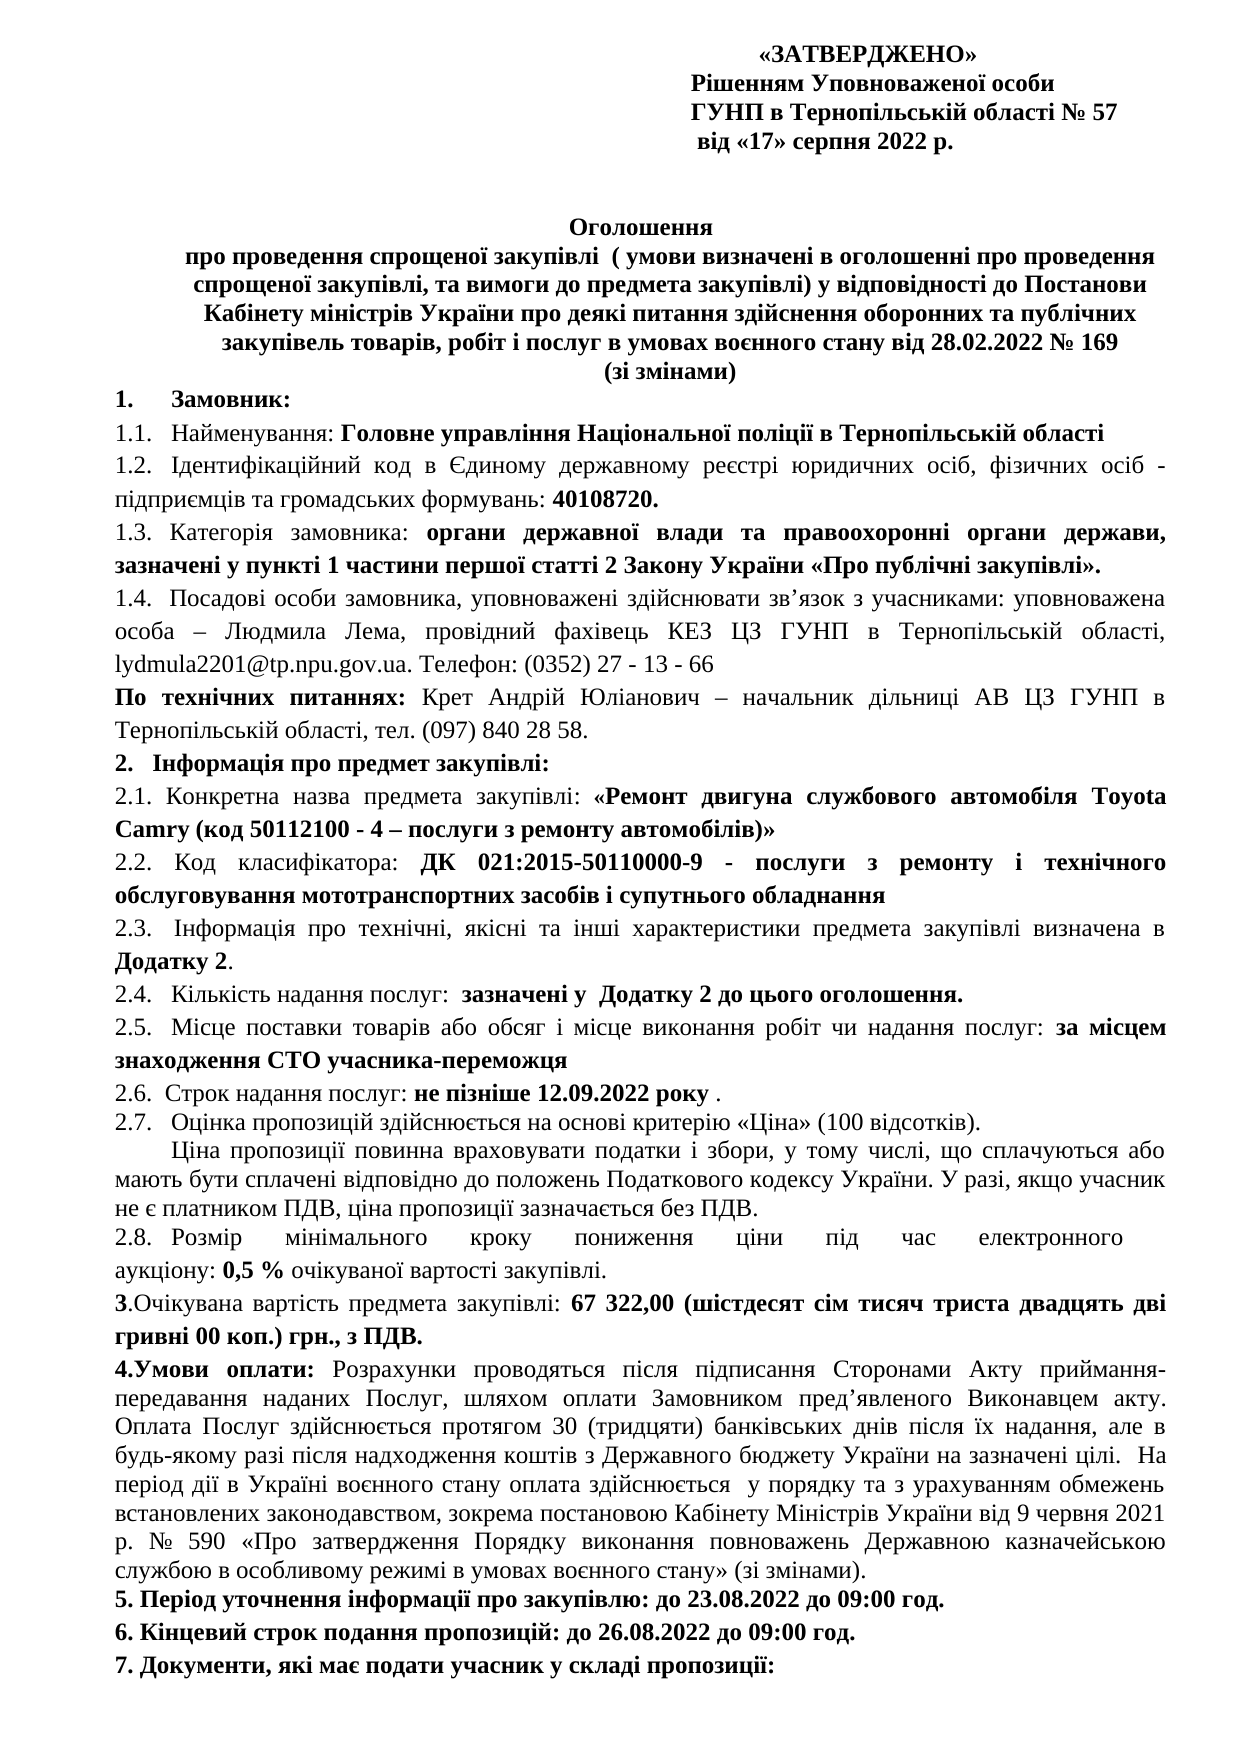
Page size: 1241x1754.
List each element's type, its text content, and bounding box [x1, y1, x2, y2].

text 1.4. Посадові особи замовника, уповноважені здійснювати зв’язок з учасниками: уповноважена особа – Людмила Лема, провідний фахівець КЕЗ ЦЗ ГУНП в Тернопільській області, lydmula2201@tp.npu.gov.ua. Телефон: (0352) 27 - 13 - 66 [114, 583, 1167, 677]
text 1.1. Найменування: Головне управління Національної поліції в Тернопільській області [114, 418, 1167, 446]
text 5. Період уточнення інформації про закупівлю: до 23.08.2022 до 09:00 год. [114, 1584, 1167, 1613]
text 3.Очікувана вартість предмета закупівлі: 67 322,00 (шістдесят сім тисяч триста двадцять дві гривні 00 коп.) грн., з ПДВ. [114, 1288, 1167, 1349]
text ГУНП в Тернопільській області № 57 [114, 97, 1167, 126]
text 2.2. Код класифікатора: ДК 021:2015-50110000-9 - послуги з ремонту і технічного обслуговування мототранспортних засобів і супутнього обладнання [114, 847, 1167, 909]
text 1. Замовник: [114, 384, 1167, 413]
text 1.2. Ідентифікаційний код в Єдиному державному реєстрі юридичних осіб, фізичних осіб - підприємців та громадських формувань: 40108720. [114, 451, 1167, 512]
text 6. Кінцевий строк подання пропозицій: до 26.08.2022 до 09:00 год. [114, 1617, 1167, 1646]
text про проведення спрощеної закупівлі ( умови визначені в оголошенні про проведення спрощеної закупівлі, та вимоги до предмета закупівлі) у відповідності до Постанови Кабінету міністрів України про деякі питання здійснення оборонних та публічних закупівель товарів, робіт і послуг в умовах воєнного стану від 28.02.2022 № 169 (зі змінами) [174, 241, 1167, 384]
text 1.3. Категорія замовника: органи державної влади та правоохоронні органи держави, зазначені у пункті 1 частини першої статті 2 Закону України «Про публічні закупівлі». [114, 517, 1167, 578]
text 2.5. Місце поставки товарів або обсяг і місце виконання робіт чи надання послуг: за місцем знаходження СТО учасника-переможця [114, 1012, 1167, 1074]
text 2.4. Кількість надання послуг: зазначені у Додатку 2 до цього оголошення. [114, 979, 1167, 1008]
text 2. Інформація про предмет закупівлі: [114, 748, 1167, 777]
text 2.8. Розмір мінімального кроку пониження ціни під час електронного аукціону: 0,5 % очікуваної вартості закупівлі. [114, 1222, 1167, 1283]
text «ЗАТВЕРДЖЕНО» [114, 39, 1167, 68]
text 2.1. Конкретна назва предмета закупівлі: «Ремонт двигуна службового автомобіля Toyota Camry (код 50112100 - 4 – послуги з ремонту автомобілів)» [114, 781, 1167, 843]
text 2.6. Строк надання послуг: не пізніше 12.09.2022 року . [114, 1078, 1167, 1107]
text Ціна пропозиції повинна враховувати податки і збори, у тому числі, що сплачуються або мають бути сплачені відповідно до положень Податкового кодексу України. У разі, якщо учасник не є платником ПДВ, ціна пропозиції зазначається без ПДВ. [114, 1136, 1167, 1222]
text 2.7. Оцінка пропозицій здійснюється на основі критерію «Ціна» (100 відсотків). [114, 1107, 1167, 1136]
text 7. Документи, які має подати учасник у складі пропозиції: [114, 1650, 1167, 1679]
text По технічних питаннях: Крет Андрій Юліанович – начальник дільниці АВ ЦЗ ГУНП в Тернопільській області, тел. (097) 840 28 58. [114, 682, 1167, 743]
text Оголошення [114, 212, 1167, 241]
text Рішенням Уповноваженої особи [114, 68, 1167, 97]
text 2.3. Інформація про технічні, якісні та інші характеристики предмета закупівлі визначена в Додатку 2. [114, 913, 1167, 975]
text 4.Умови оплати: Розрахунки проводяться після підписання Сторонами Акту приймання-передавання наданих Послуг, шляхом оплати Замовником пред’явленого Виконавцем акту. Оплата Послуг здійснюється протягом 30 (тридцяти) банківських днів після їх надання, але в будь-якому разі після надходження коштів з Державного бюджету України на зазначені цілі. На період дії в Україні воєнного стану оплата здійснюється у порядку та з урахуванням обмежень встановлених законодавством, зокрема постановою Кабінету Міністрів України від 9 червня 2021 р. № 590 «Про затвердження Порядку виконання повноважень Державною казначейською службою в особливому режимі в умовах воєнного стану» (зі змінами). [114, 1354, 1167, 1584]
text від «17» серпня 2022 р. [114, 126, 1167, 154]
